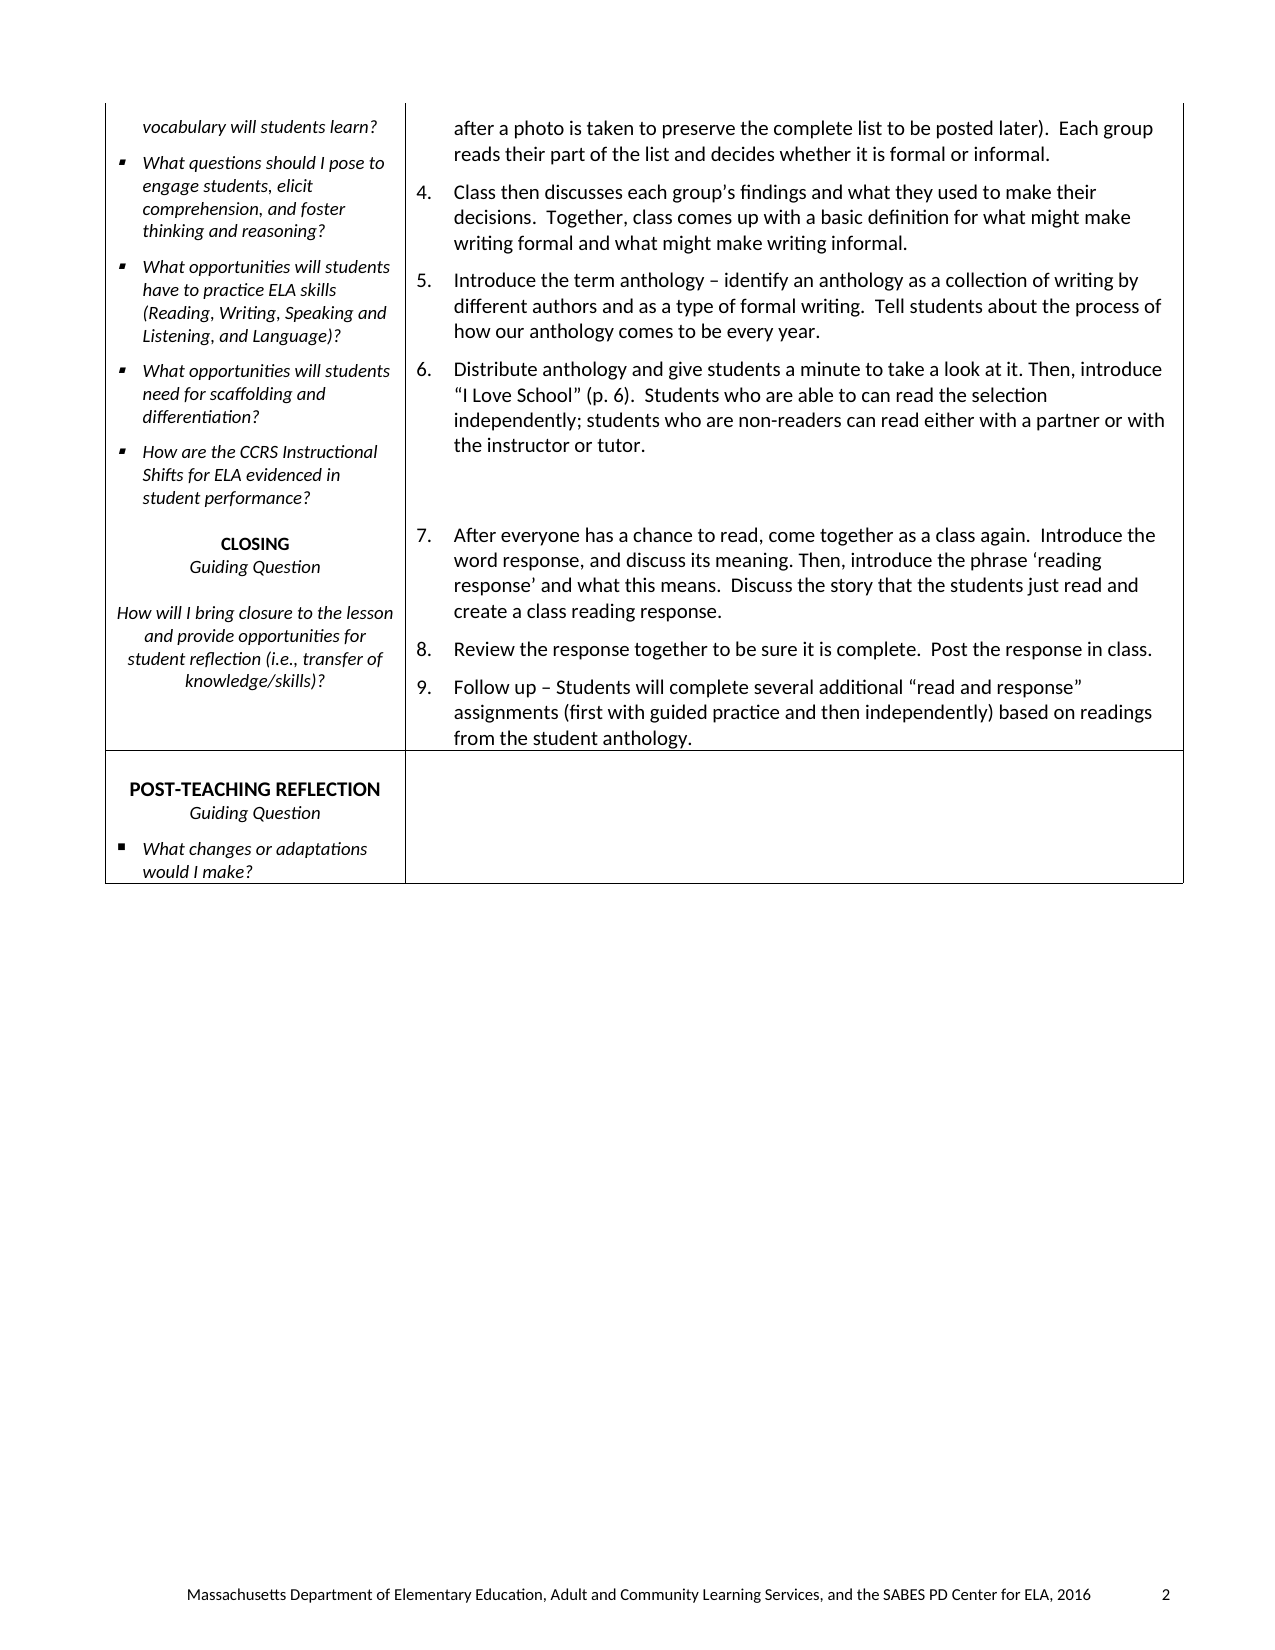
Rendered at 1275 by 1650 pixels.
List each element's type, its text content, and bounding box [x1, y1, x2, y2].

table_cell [106, 103, 405, 509]
table_cell After everyone has a chance to read, come together as a class again. Introduce the word response, and discuss its meaning. Then, introduce the phrase ‘reading response’ and what this means. Discuss the story that the students just read and create a class reading response. Review the response together to be sure it is complete. Post the response in class. Follow up – Students will complete several additional “read and response” assignments (first with guided practice and then independently) based on readings from the student anthology. [406, 509, 1183, 750]
table_cell POST-TEACHING REFLECTION Guiding Question What changes or adaptations would I make? [106, 751, 405, 883]
table_cell CLOSING Guiding Question How will I bring closure to the lesson and provide opportunities for student reflection (i.e., transfer of knowledge/skills)? [106, 509, 405, 750]
table_cell [406, 751, 1183, 883]
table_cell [406, 103, 1183, 509]
